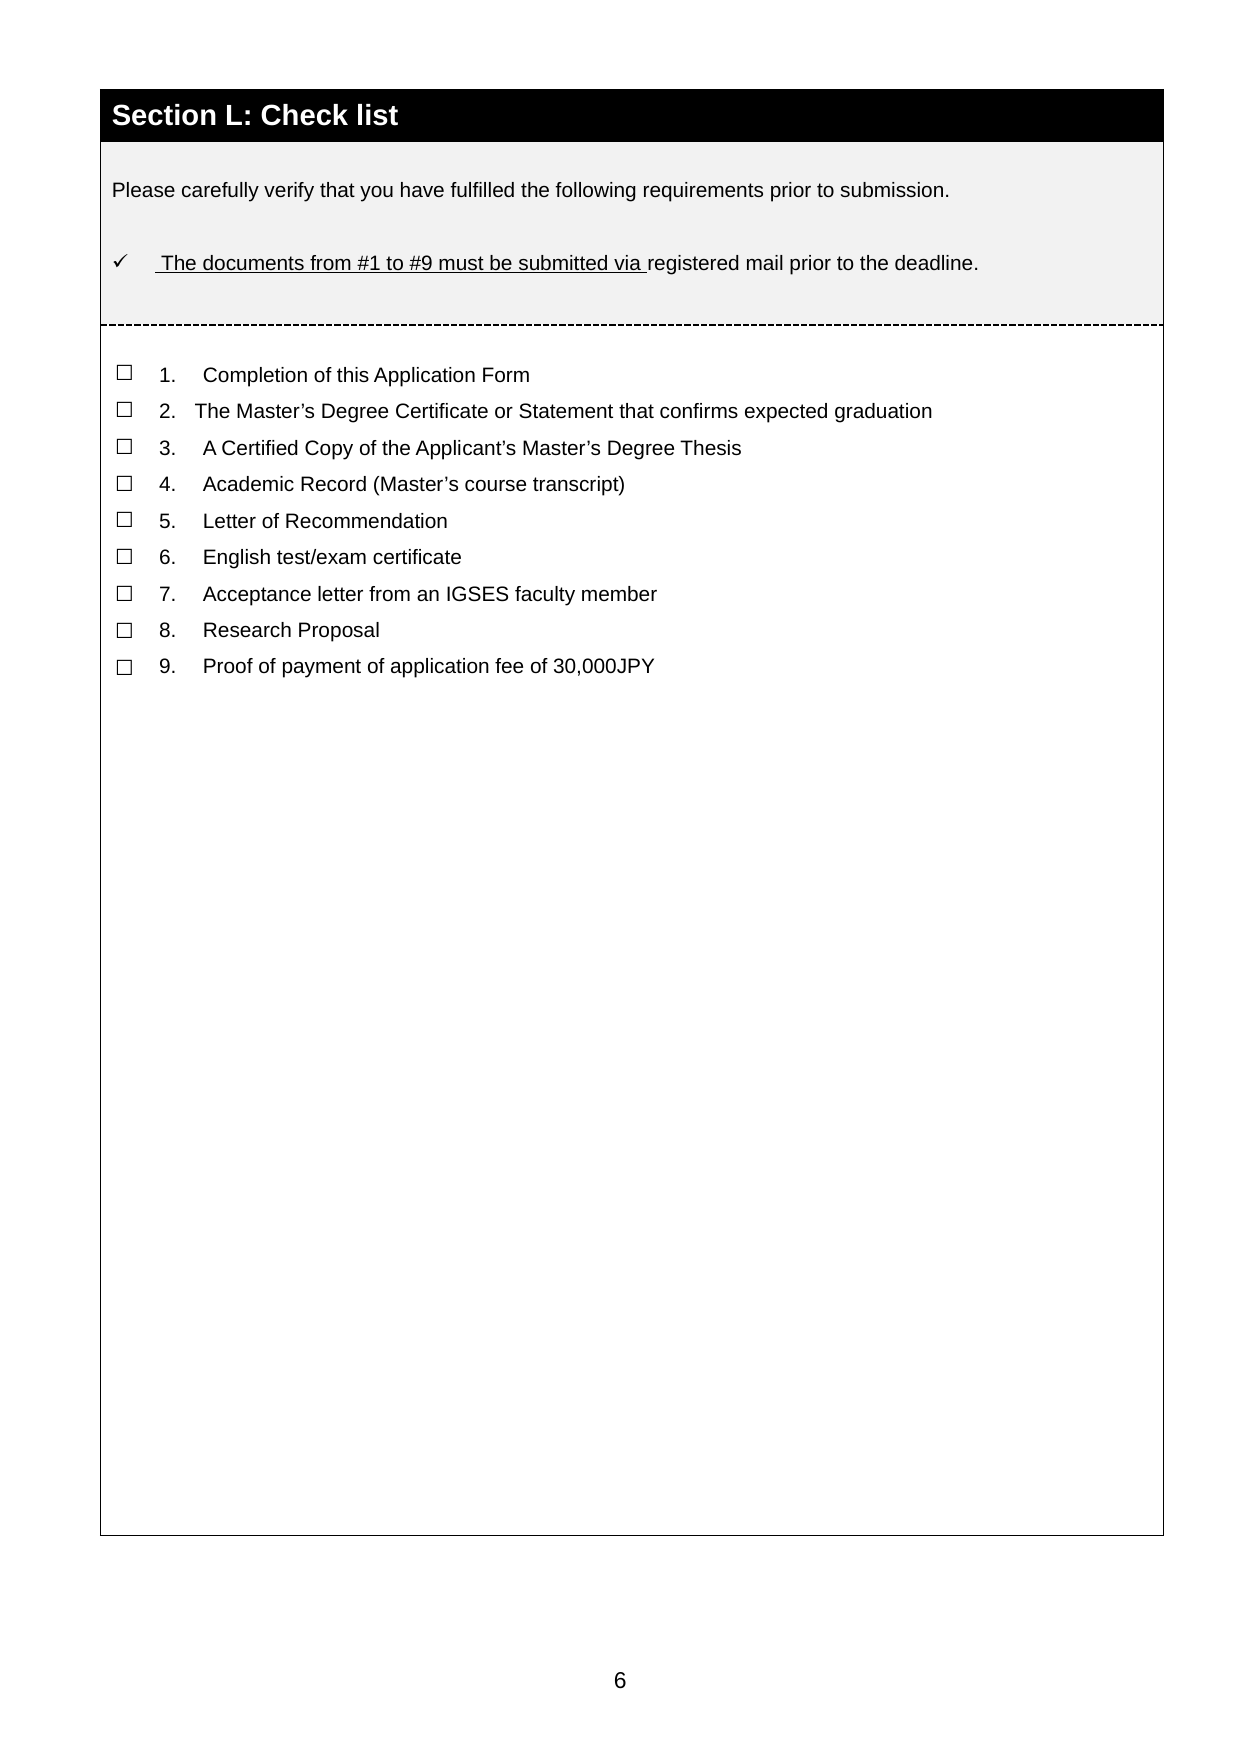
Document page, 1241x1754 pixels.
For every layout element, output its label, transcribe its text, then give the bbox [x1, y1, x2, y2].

table_cell Please carefully verify that you have fulfilled the following requirements prior to submission. The documents from #1 to #9 must be submitted via registered mail prior to the deadline. [101, 142, 1163, 324]
table_cell [101, 324, 148, 1535]
table_cell Completion of this Application Form The Master’s Degree Certificate or Statement that confirms expected graduation A Certified Copy of the Applicant’s Master’s Degree Thesis Academic Record (Master’s course transcript) Letter of Recommendation English test/exam certificate Acceptance letter from an IGSES faculty member Research Proposal Proof of payment of application fee of 30,000JPY [148, 324, 1163, 1535]
table_header Section L: Check list [101, 90, 1163, 141]
